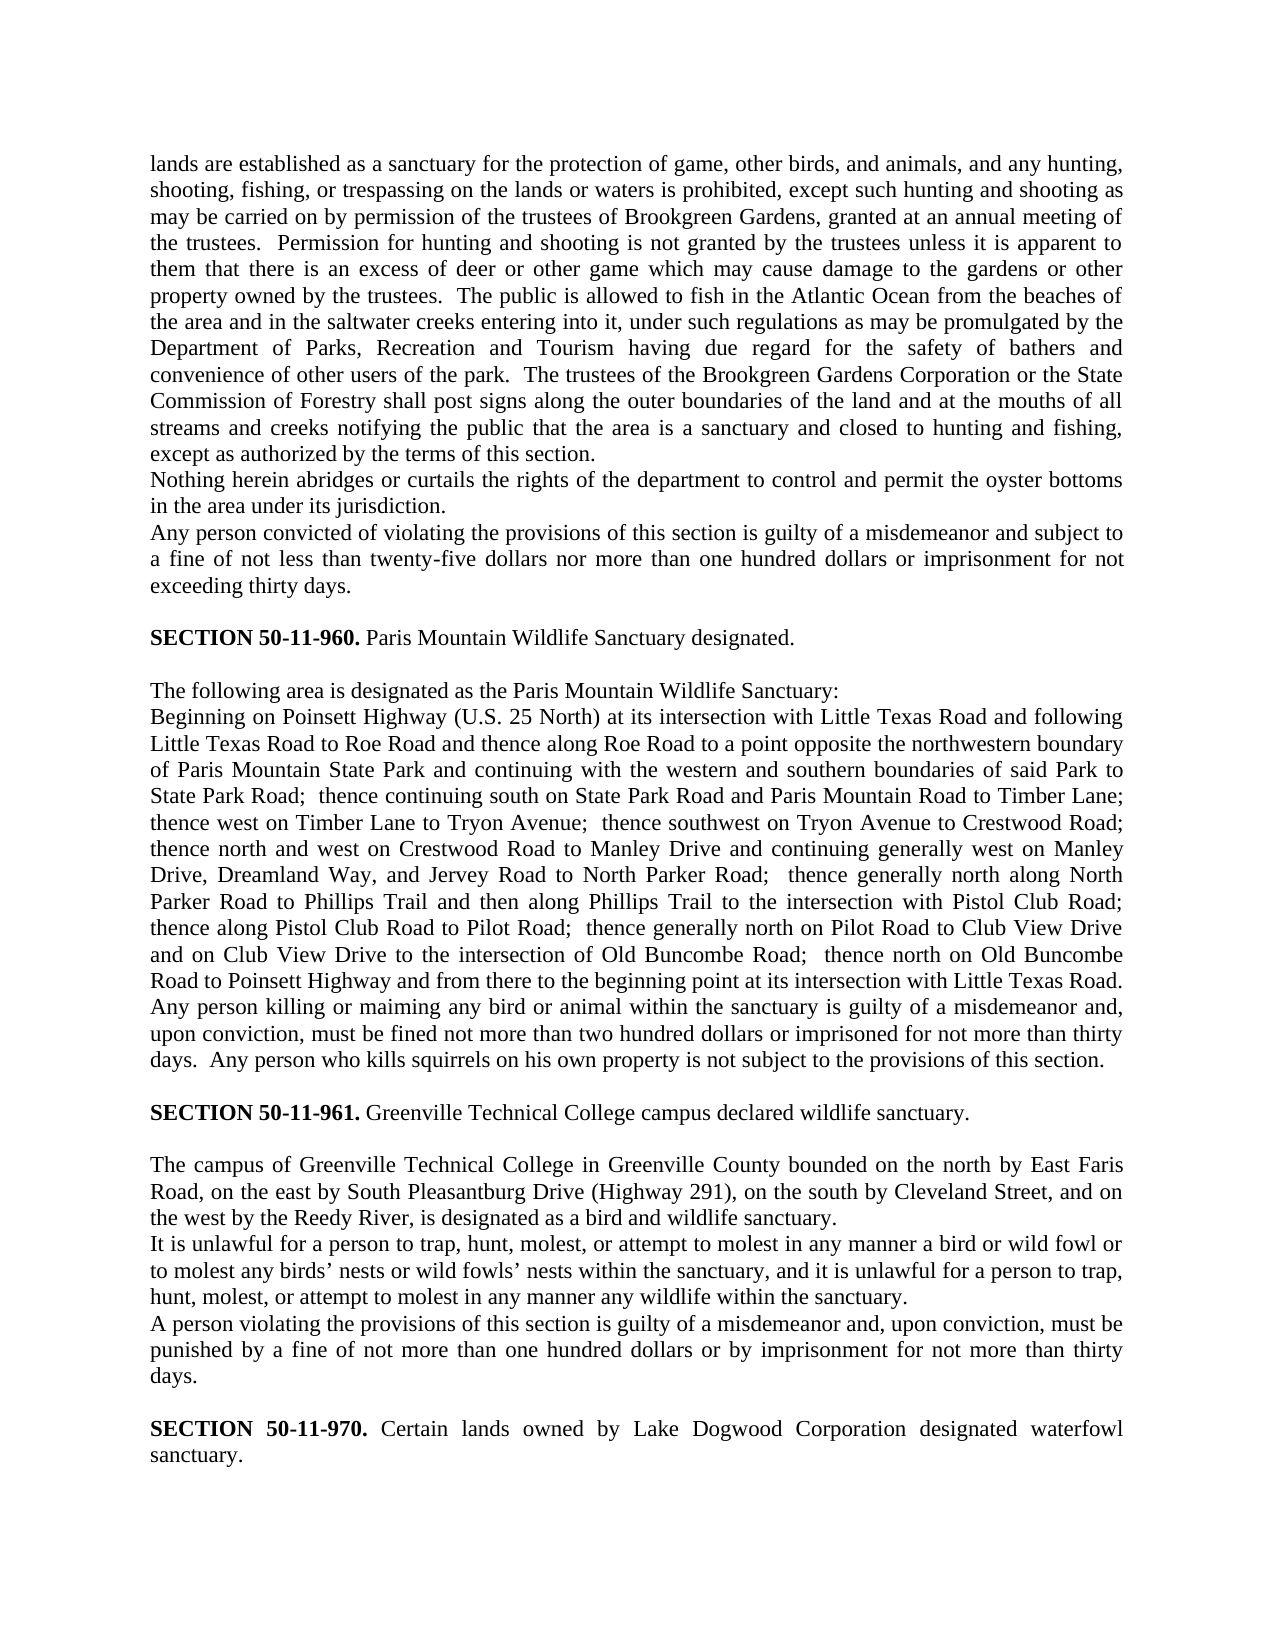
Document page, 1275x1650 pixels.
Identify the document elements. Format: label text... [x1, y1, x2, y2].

text Beginning on Poinsett Highway (U.S. 25 North) at its intersection with Little Texas Road and following Little Texas Road to Roe Road and thence along Roe Road to a point opposite the northwestern boundary of Paris Mountain State Park and continuing with the western and southern boundaries of said Park to State Park Road; thence continuing south on State Park Road and Paris Mountain Road to Timber Lane; thence west on Timber Lane to Tryon Avenue; thence southwest on Tryon Avenue to Crestwood Road; thence north and west on Crestwood Road to Manley Drive and continuing generally west on Manley Drive, Dreamland Way, and Jervey Road to North Parker Road; thence generally north along North Parker Road to Phillips Trail and then along Phillips Trail to the intersection with Pistol Club Road; thence along Pistol Club Road to Pilot Road; thence generally north on Pilot Road to Club View Drive and on Club View Drive to the intersection of Old Buncombe Road; thence north on Old Buncombe Road to Poinsett Highway and from there to the beginning point at its intersection with Little Texas Road. [150, 703, 1125, 993]
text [150, 150, 1125, 466]
text SECTION 50-11-961. Greenville Technical College campus declared wildlife sanctuary. [150, 1099, 1125, 1125]
text The campus of Greenville Technical College in Greenville County bounded on the north by East Faris Road, on the east by South Pleasantburg Drive (Highway 291), on the south by Cleveland Street, and on the west by the Reedy River, is designated as a bird and wildlife sanctuary. [150, 1151, 1125, 1231]
text A person violating the provisions of this section is guilty of a misdemeanor and, upon conviction, must be punished by a fine of not more than one hundred dollars or by imprisonment for not more than thirty days. [150, 1309, 1125, 1389]
text Any person killing or maiming any bird or animal within the sanctuary is guilty of a misdemeanor and, upon conviction, must be fined not more than two hundred dollars or imprisoned for not more than thirty days. Any person who kills squirrels on his own property is not subject to the provisions of this section. [150, 993, 1125, 1072]
text It is unlawful for a person to trap, hunt, molest, or attempt to molest in any manner a bird or wild fowl or to molest any birds’ nests or wild fowls’ nests within the sanctuary, and it is unlawful for a person to trap, hunt, molest, or attempt to molest in any manner any wildlife within the sanctuary. [150, 1231, 1125, 1309]
text The following area is designated as the Paris Mountain Wildlife Sanctuary: [150, 677, 1125, 703]
text Nothing herein abridges or curtails the rights of the department to control and permit the oyster bottoms in the area under its jurisdiction. [150, 466, 1125, 519]
text SECTION 50-11-970. Certain lands owned by Lake Dogwood Corporation designated waterfowl sanctuary. [150, 1415, 1125, 1468]
text Any person convicted of violating the provisions of this section is guilty of a misdemeanor and subject to a fine of not less than twenty-five dollars nor more than one hundred dollars or imprisonment for not exceeding thirty days. [150, 519, 1125, 598]
text SECTION 50-11-960. Paris Mountain Wildlife Sanctuary designated. [150, 624, 1125, 651]
